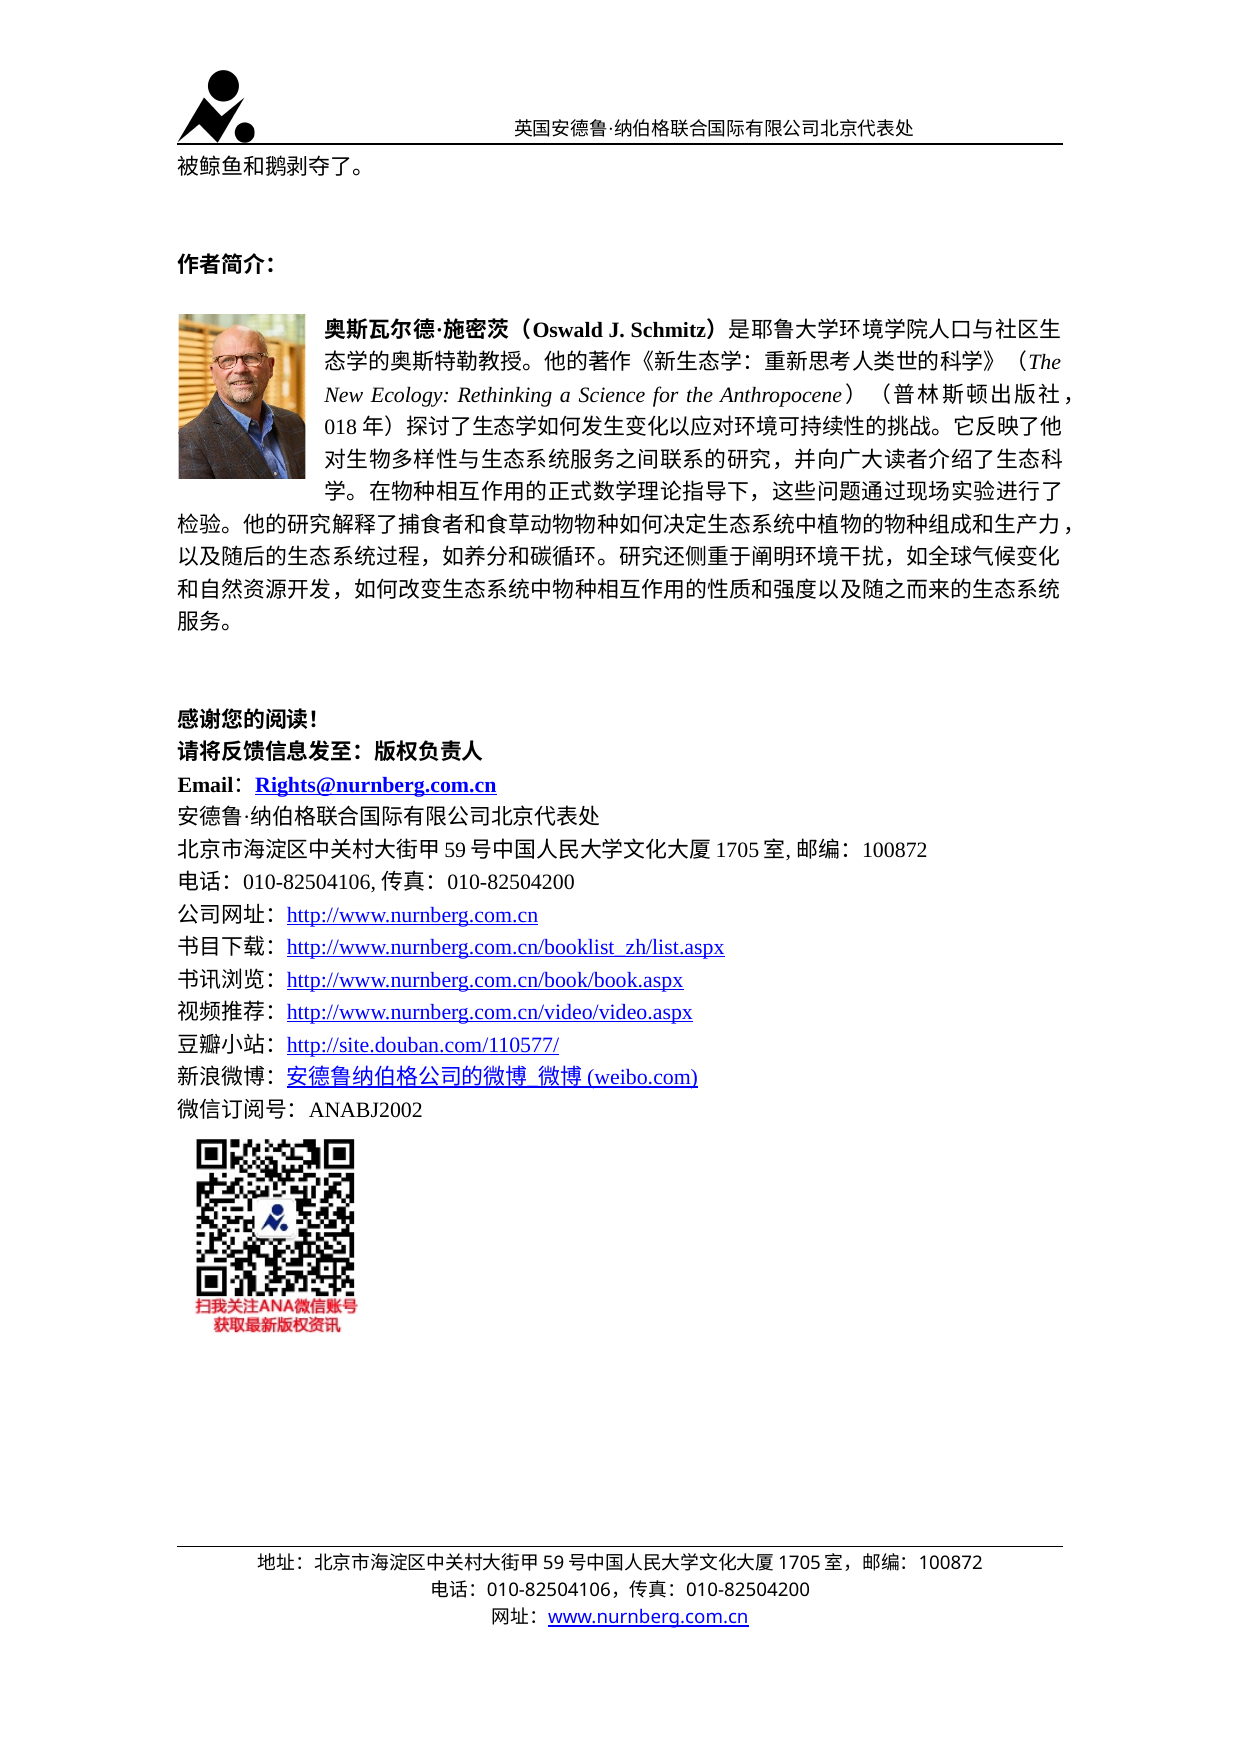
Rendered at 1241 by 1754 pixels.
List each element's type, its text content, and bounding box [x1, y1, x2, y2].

text 书目下载：http://www.nurnberg.com.cn/booklist_zh/list.aspx [177, 929, 1063, 961]
text 奥斯瓦尔德·施密茨（Oswald J. Schmitz）是耶鲁大学环境学院人口与社区生态学的奥斯特勒教授。他的著作《新生态学：重新思考人类世的科学》（The New Ecology: Rethinking a Science for the Anthropocene）（普林斯顿出版社，2018 年）探讨了生态学如何发生变化以应对环境可持续性的挑战。它反映了他对生物多样性与生态系统服务之间联系的研究，并向广大读者介绍了生态科学。在物种相互作用的正式数学理论指导下，这些问题通过现场实验进行了检验。他的研究解释了捕食者和食草动物物种如何决定生态系统中植物的物种组成和生产力，以及随后的生态系统过程，如养分和碳循环。研究还侧重于阐明环境干扰，如全球气候变化和自然资源开发，如何改变生态系统中物种相互作用的性质和强度以及随之而来的生态系统服务。 [177, 311, 1063, 636]
text 微信订阅号：ANABJ2002 [177, 1091, 1063, 1124]
text 请将反馈信息发至：版权负责人 [177, 734, 1063, 766]
text 北京市海淀区中关村大街甲59号中国人民大学文化大厦1705室, 邮编：100872 [177, 831, 1063, 864]
text 安德鲁·纳伯格联合国际有限公司北京代表处 [177, 799, 1063, 831]
text 书讯浏览：http://www.nurnberg.com.cn/book/book.aspx [177, 961, 1063, 994]
text 公司网址：http://www.nurnberg.com.cn [177, 896, 1063, 929]
text 从不负责任的经营中获得的额外利润产生的投资回报超过了扼杀捕鲸业务的影响。用法夫的话来说，“不负责任”的企业家发现杀死下金蛋的鹅是有利可图的，“只要鹅活得足够长，能为它提供足够的鸡蛋来支付购买一只新鹅的费用。”当然，自然经济的生态循环已经被鲸鱼和鹅剥夺了。 [177, 149, 1063, 181]
picture [177, 1123, 374, 1338]
text 豆瓣小站：http://site.douban.com/110577/ [177, 1026, 1063, 1059]
text 视频推荐：http://www.nurnberg.com.cn/video/video.aspx [177, 994, 1063, 1026]
text 新浪微博：安德鲁纳伯格公司的微博_微博 (weibo.com) [587, 1059, 1063, 1091]
picture [177, 314, 305, 477]
text 作者简介： [177, 246, 1063, 279]
text 电话：010-82504106, 传真：010-82504200 [177, 864, 1063, 896]
text Email：Rights@nurnberg.com.cn [177, 766, 1063, 799]
text 感谢您的阅读！ [177, 701, 1063, 734]
picture [177, 70, 255, 143]
